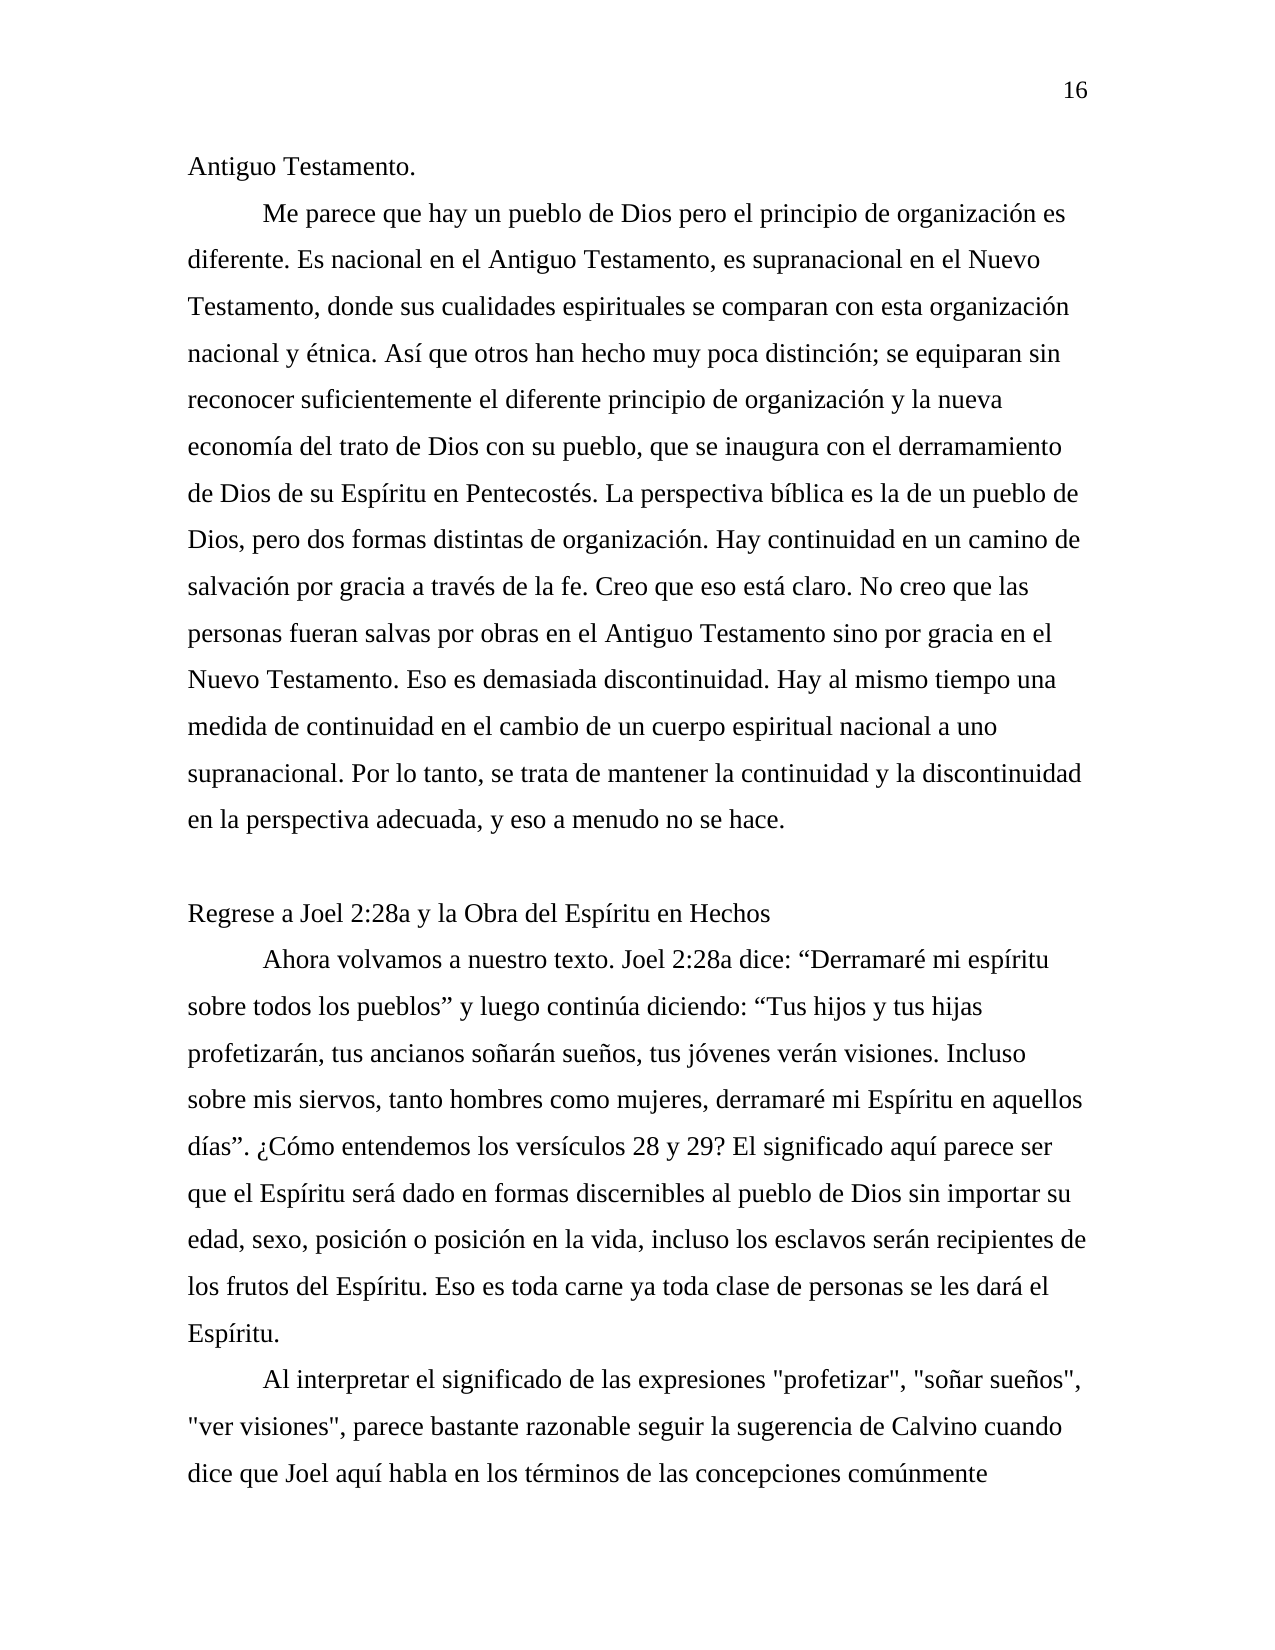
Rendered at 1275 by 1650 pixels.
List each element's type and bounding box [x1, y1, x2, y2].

text [187, 897, 1087, 1488]
text [187, 150, 1087, 834]
